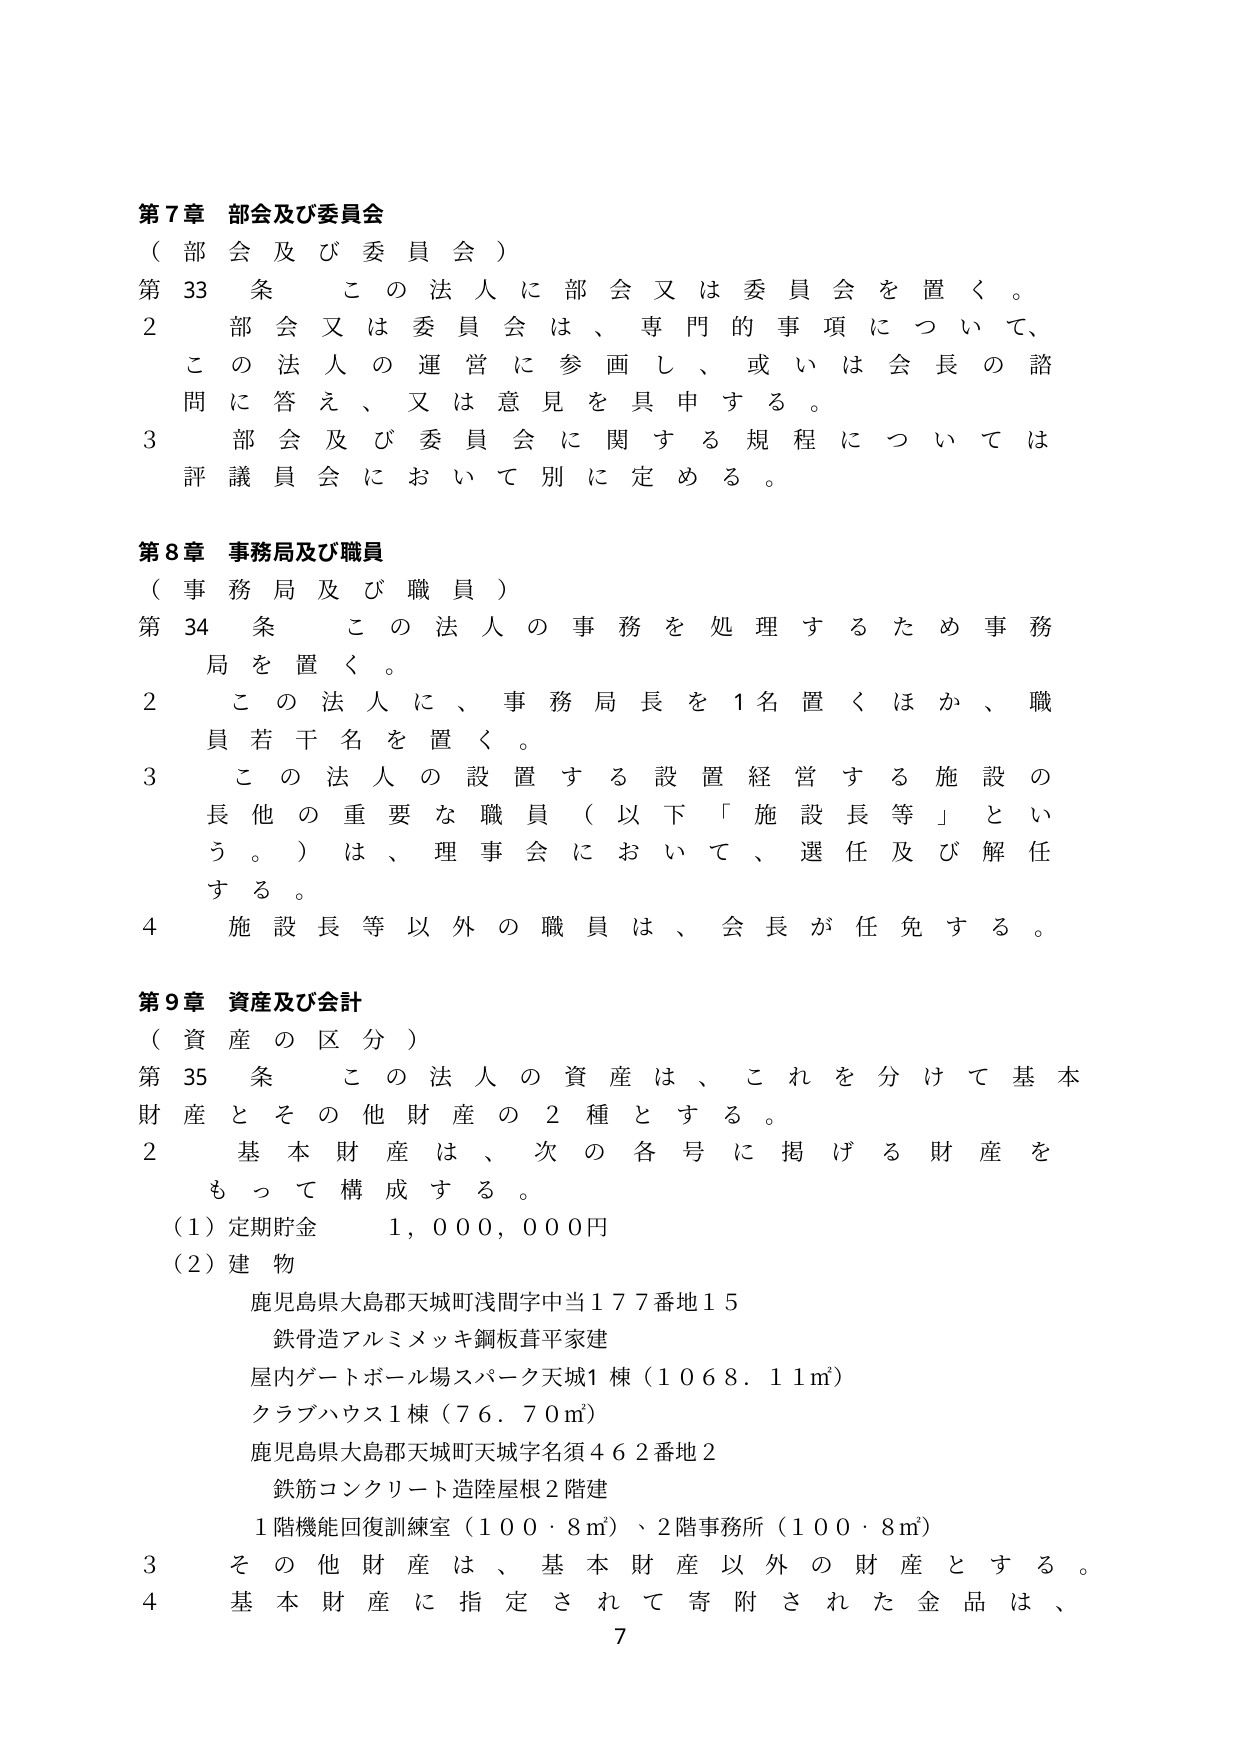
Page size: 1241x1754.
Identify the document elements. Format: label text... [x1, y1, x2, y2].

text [138, 1582, 1102, 1619]
text （資産の区分） [138, 1019, 1102, 1057]
text ２ 基本財産は、次の各号に掲げる財産をもって構成する。 [138, 1132, 1075, 1207]
text ３ 部会及び委員会に関する規程については、評議員会において別に定める。 [138, 419, 1075, 494]
text １階機能回復訓練室（１００．８㎡）、２階事務所（１００．８㎡） [138, 1507, 1102, 1544]
text 鹿児島県大島郡天城町天城字名須４６２番地２ [138, 1432, 1102, 1469]
text 鉄筋コンクリート造陸屋根２階建 [161, 1469, 1102, 1507]
text ３ この法人の設置する設置経営する施設の長他の重要な職員（以下「施設長等」という。）は、理事会において、選任及び解任する。 [138, 757, 1075, 907]
text 第33条 この法人に部会又は委員会を置く。 [138, 269, 1075, 307]
text ３ その他財産は、基本財産以外の財産とする。 [138, 1544, 1102, 1582]
text クラブハウス１棟（７６．７０㎡） [138, 1394, 1102, 1432]
text ２ 部会又は委員会は、専門的事項について、この法人の運営に参画し、或いは会長の諮問に答え、又は意見を具申する。 [138, 307, 1075, 419]
text 第８章 事務局及び職員 [138, 532, 1102, 569]
text （２）建 物 [138, 1244, 1102, 1282]
text 第７章 部会及び委員会 [138, 194, 1102, 232]
text 鉄骨造アルミメッキ鋼板葺平家建 [161, 1319, 1102, 1357]
text （事務局及び職員） [138, 569, 1102, 607]
text （部会及び委員会） [138, 232, 1075, 269]
text 第34条 この法人の事務を処理するため事務局を置く。 [138, 607, 1075, 682]
text ２ この法人に、事務局長を1名置くほか、職員若干名を置く。 [138, 682, 1075, 757]
text 第９章 資産及び会計 [138, 982, 1102, 1019]
text 屋内ゲートボール場スパーク天城1棟（１０６８．１１㎡） [138, 1357, 1102, 1394]
text 鹿児島県大島郡天城町浅間字中当１７７番地１５ [138, 1282, 1102, 1319]
text ４ 施設長等以外の職員は、会長が任免する。 [138, 907, 1075, 944]
text 第35条 この法人の資産は、これを分けて基本財産とその他財産の２種とする。 [138, 1057, 1102, 1132]
text （１）定期貯金 １，０００，０００円 [138, 1207, 1102, 1244]
